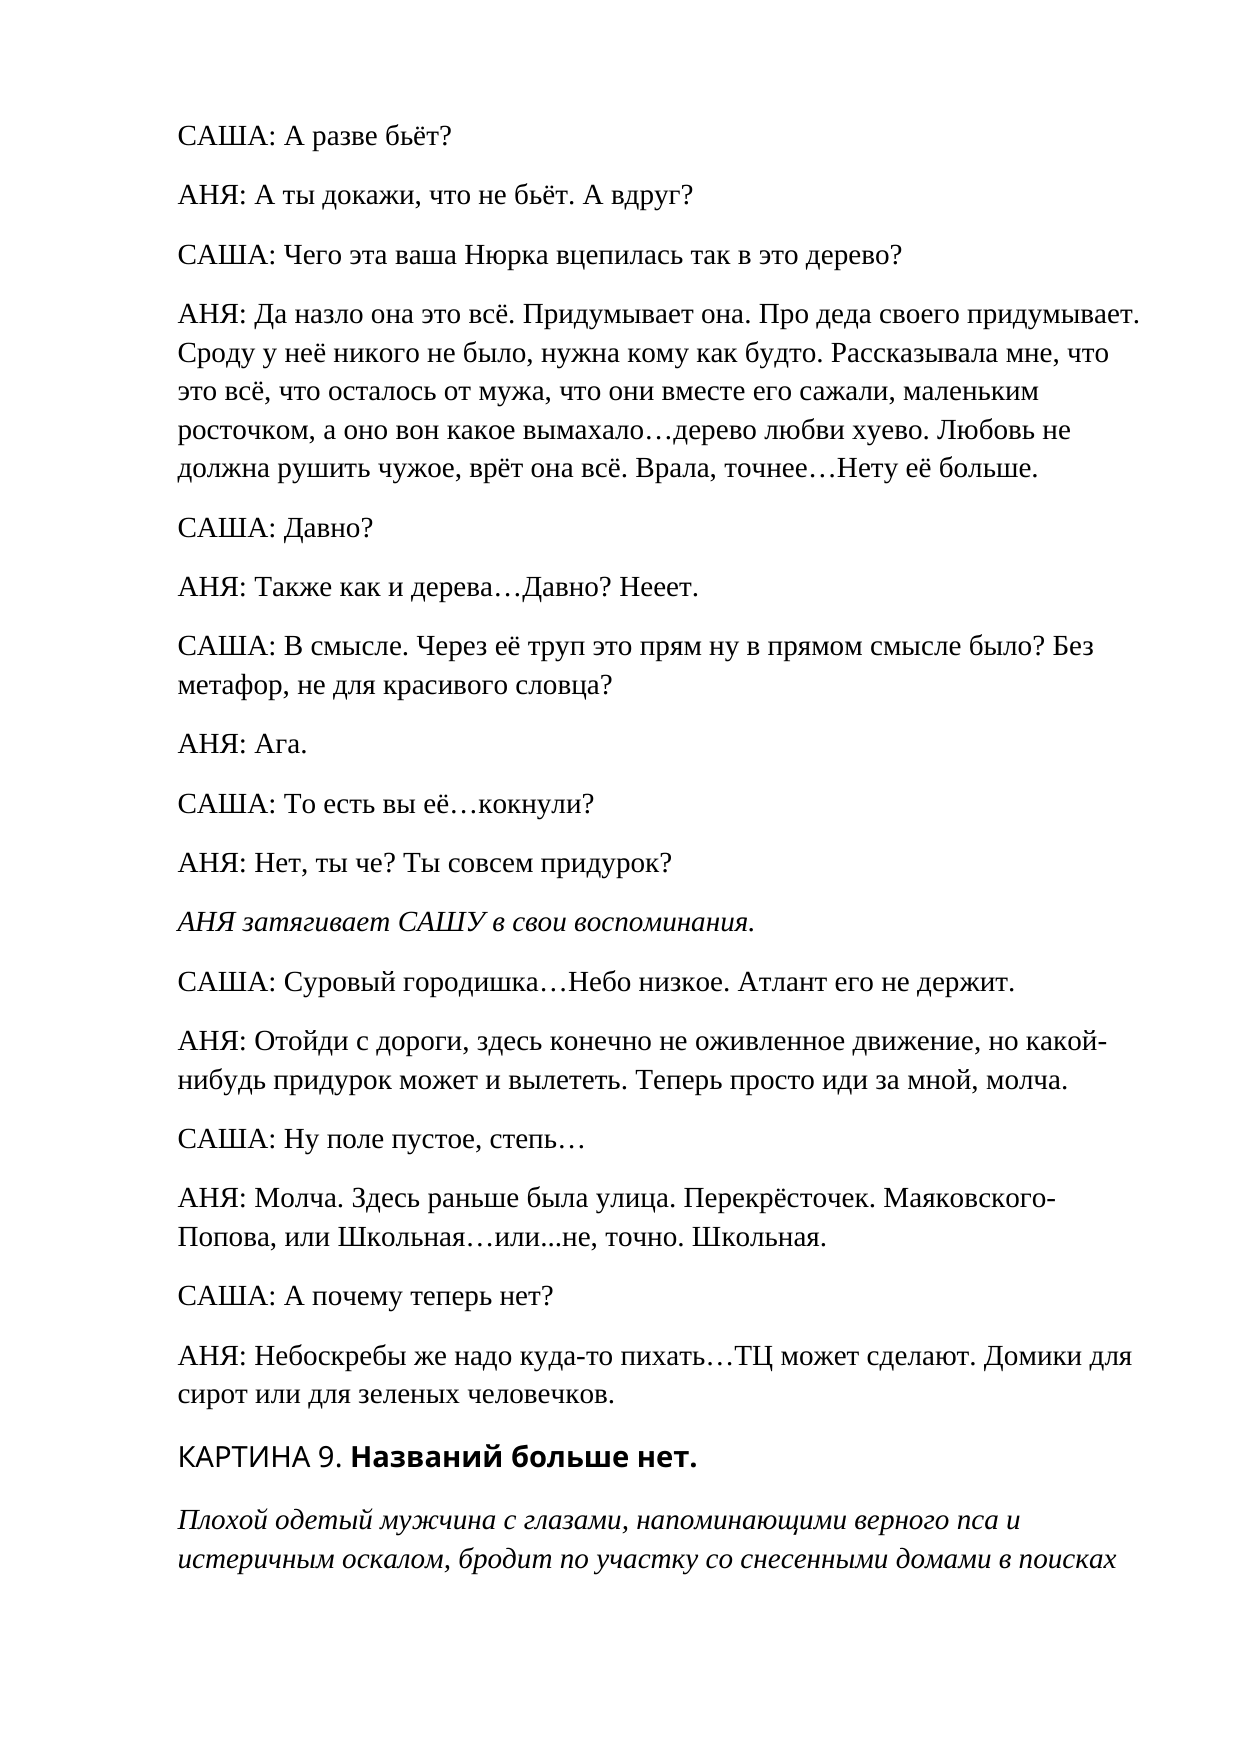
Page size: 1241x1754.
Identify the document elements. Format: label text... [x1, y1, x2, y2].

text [177, 1502, 1152, 1574]
text АНЯ: Небоскребы же надо куда-то пихать…ТЦ может сделают. Домики для сирот или для зеленых человечков. [177, 1338, 1152, 1410]
text САША: А почему теперь нет? [177, 1278, 1152, 1312]
text АНЯ: Ага. [177, 726, 1152, 760]
text САША: А разве бьёт? [177, 118, 1152, 152]
text АНЯ затягивает САШУ в свои воспоминания. [177, 904, 1152, 938]
text САША: Давно? [177, 510, 1152, 543]
text САША: Суровый городишка…Небо низкое. Атлант его не держит. [177, 964, 1152, 997]
text САША: В смысле. Через её труп это прям ну в прямом смысле было? Без метафор, не для красивого словца? [177, 628, 1152, 701]
text АНЯ: Молча. Здесь раньше была улица. Перекрёсточек. Маяковского-Попова, или Школьная…или...не, точно. Школьная. [177, 1181, 1152, 1253]
text САША: Ну поле пустое, степь… [177, 1121, 1152, 1155]
text АНЯ: Да назло она это всё. Придумывает она. Про деда своего придумывает. Сроду у неё никого не было, нужна кому как будто. Рассказывала мне, что это всё, что осталось от мужа, что они вместе его сажали, маленьким росточком, а оно вон какое вымахало…дерево любви хуево. Любовь не должна рушить чужое, врёт она всё. Врала, точнее…Нету её больше. [177, 296, 1152, 484]
text АНЯ: Нет, ты че? Ты совсем придурок? [177, 845, 1152, 879]
text САША: То есть вы её…кокнули? [177, 786, 1152, 819]
text САША: Чего эта ваша Нюрка вцепилась так в это дерево? [177, 237, 1152, 270]
text АНЯ: Отойди с дороги, здесь конечно не оживленное движение, но какой-нибудь придурок может и вылететь. Теперь просто иди за мной, молча. [177, 1023, 1152, 1095]
text АНЯ: Также как и дерева…Давно? Нееет. [177, 569, 1152, 603]
text АНЯ: А ты докажи, что не бьёт. А вдруг? [177, 177, 1152, 211]
text КАРТИНА 9. Названий больше нет. [177, 1436, 1152, 1476]
